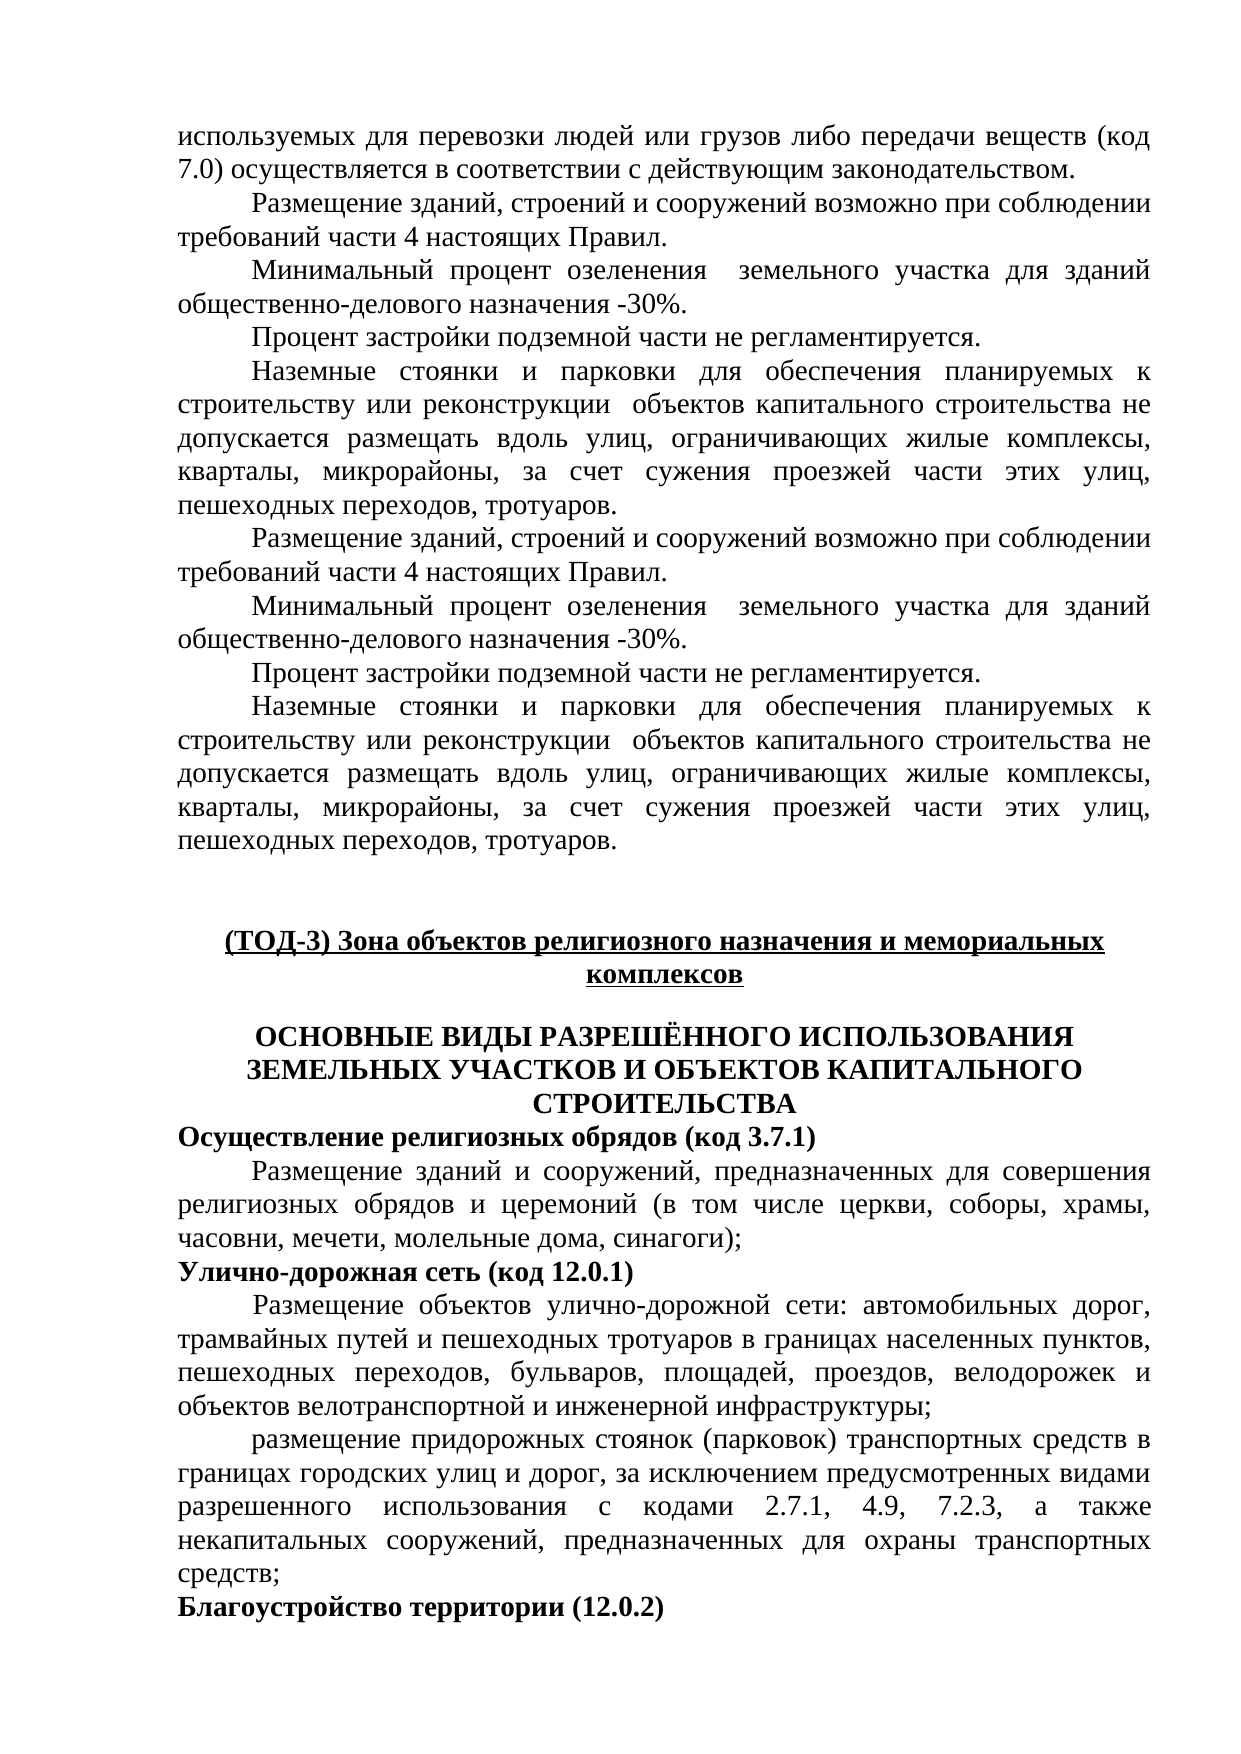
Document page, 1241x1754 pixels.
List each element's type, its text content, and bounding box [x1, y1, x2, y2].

text Минимальный процент озеленения земельного участка для зданий общественно-делового назначения -30%. [177, 252, 1152, 319]
text Размещение зданий, строений и сооружений возможно при соблюдении требований части 4 настоящих Правил. [177, 521, 1152, 588]
text Размещение зданий и сооружений, предназначенных для совершения религиозных обрядов и церемоний (в том числе церкви, соборы, храмы, часовни, мечети, молельные дома, синагоги); [177, 1153, 1152, 1254]
text Наземные стоянки и парковки для обеспечения планируемых к строительству или реконструкции объектов капитального строительства не допускается размещать вдоль улиц, ограничивающих жилые комплексы, кварталы, микрорайоны, за счет сужения проезжей части этих улиц, пешеходных переходов, тротуаров. [177, 353, 1152, 521]
text Размещение зданий, строений и сооружений возможно при соблюдении требований части 4 настоящих Правил. [177, 185, 1152, 252]
text Процент застройки подземной части не регламентируется. [177, 319, 1152, 353]
text Улично-дорожная сеть (код 12.0.1) [177, 1254, 1152, 1287]
text Процент застройки подземной части не регламентируется. [177, 655, 1152, 688]
text Благоустройство территории (12.0.2) [177, 1589, 1152, 1623]
text Наземные стоянки и парковки для обеспечения планируемых к строительству или реконструкции объектов капитального строительства не допускается размещать вдоль улиц, ограничивающих жилые комплексы, кварталы, микрорайоны, за счет сужения проезжей части этих улиц, пешеходных переходов, тротуаров. [177, 688, 1152, 856]
text Минимальный процент озеленения земельного участка для зданий общественно-делового назначения -30%. [177, 588, 1152, 655]
text размещение придорожных стоянок (парковок) транспортных средств в границах городских улиц и дорог, за исключением предусмотренных видами разрешенного использования с кодами 2.7.1, 4.9, 7.2.3, а также некапитальных сооружений, предназначенных для охраны транспортных средств; [177, 1421, 1152, 1589]
text ОСНОВНЫЕ ВИДЫ РАЗРЕШЁННОГО ИСПОЛЬЗОВАНИЯ ЗЕМЕЛЬНЫХ УЧАСТКОВ И ОБЪЕКТОВ КАПИТАЛЬНОГО СТРОИТЕЛЬСТВА [177, 1019, 1152, 1119]
text (ТОД-3) Зона объектов религиозного назначения и мемориальных комплексов [177, 923, 1152, 990]
text Осуществление религиозных обрядов (код 3.7.1) [177, 1119, 1152, 1153]
text Размещение объектов улично-дорожной сети: автомобильных дорог, трамвайных путей и пешеходных тротуаров в границах населенных пунктов, пешеходных переходов, бульваров, площадей, проездов, велодорожек и объектов велотранспортной и инженерной инфраструктуры; [177, 1287, 1152, 1421]
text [177, 118, 1152, 185]
